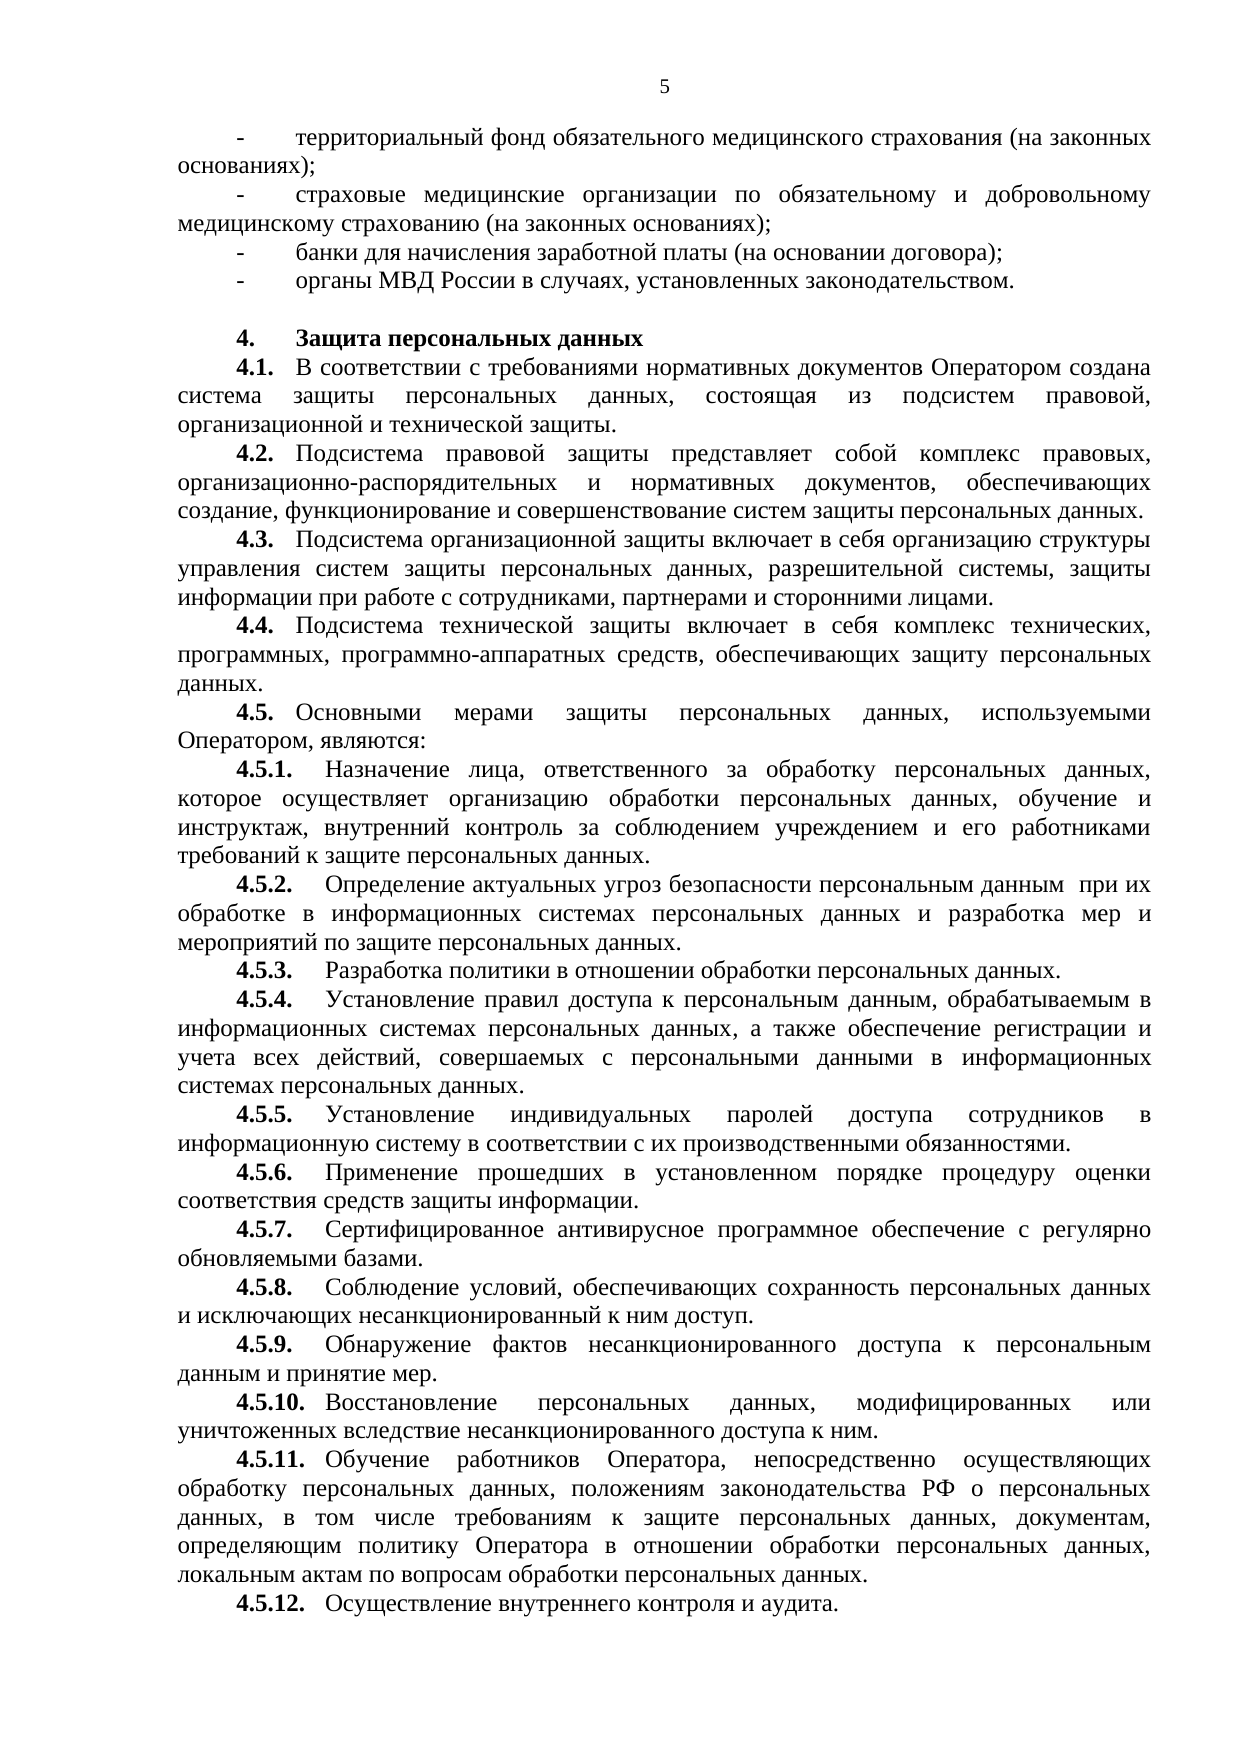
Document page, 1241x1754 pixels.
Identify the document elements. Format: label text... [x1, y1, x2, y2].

list Основными мерами защиты персональных данных, используемыми Оператором, являются: [177, 697, 1152, 754]
list Защита персональных данных [177, 323, 1152, 352]
list Сертифицированное антивирусное программное обеспечение с регулярно обновляемыми базами. [177, 1214, 1152, 1272]
list - страховые медицинские организации по обязательному и добровольному медицинскому страхованию (на законных основаниях); [177, 179, 1152, 237]
list Разработка политики в отношении обработки персональных данных. [177, 956, 1152, 984]
list Установление правил доступа к персональным данным, обрабатываемым в информационных системах персональных данных, а также обеспечение регистрации и учета всех действий, совершаемых с персональными данными в информационных системах персональных данных. [177, 984, 1152, 1099]
list В соответствии с требованиями нормативных документов Оператором создана система защиты персональных данных, состоящая из подсистем правовой, организационной и технической защиты. [177, 352, 1152, 438]
list Подсистема организационной защиты включает в себя организацию структуры управления систем защиты персональных данных, разрешительной системы, защиты информации при работе с сотрудниками, партнерами и сторонними лицами. [177, 524, 1152, 611]
list Обучение работников Оператора, непосредственно осуществляющих обработку персональных данных, положениям законодательства РФ о персональных данных, в том числе требованиям к защите персональных данных, документам, определяющим политику Оператора в отношении обработки персональных данных, локальным актам по вопросам обработки персональных данных. [177, 1444, 1152, 1588]
list Осуществление внутреннего контроля и аудита. [177, 1588, 1152, 1617]
list Установление индивидуальных паролей доступа сотрудников в информационную систему в соответствии с их производственными обязанностями. [177, 1099, 1152, 1157]
list Подсистема правовой защиты представляет собой комплекс правовых, организационно-распорядительных и нормативных документов, обеспечивающих создание, функционирование и совершенствование систем защиты персональных данных. [177, 438, 1152, 524]
list - органы МВД России в случаях, установленных законодательством. [177, 266, 1152, 294]
list Обнаружение фактов несанкционированного доступа к персональным данным и принятие мер. [177, 1329, 1152, 1387]
list Подсистема технической защиты включает в себя комплекс технических, программных, программно-аппаратных средств, обеспечивающих защиту персональных данных. [177, 611, 1152, 697]
list Восстановление персональных данных, модифицированных или уничтоженных вследствие несанкционированного доступа к ним. [177, 1387, 1152, 1444]
list Применение прошедших в установленном порядке процедуру оценки соответствия средств защиты информации. [177, 1157, 1152, 1214]
list Соблюдение условий, обеспечивающих сохранность персональных данных и исключающих несанкционированный к ним доступ. [177, 1272, 1152, 1329]
list - банки для начисления заработной платы (на основании договора); [177, 237, 1152, 266]
list Назначение лица, ответственного за обработку персональных данных, которое осуществляет организацию обработки персональных данных, обучение и инструктаж, внутренний контроль за соблюдением учреждением и его работниками требований к защите персональных данных. [177, 754, 1152, 869]
list - территориальный фонд обязательного медицинского страхования (на законных основаниях); [177, 122, 1152, 179]
list Определение актуальных угроз безопасности персональным данным при их обработке в информационных системах персональных данных и разработка мер и мероприятий по защите персональных данных. [177, 869, 1152, 956]
